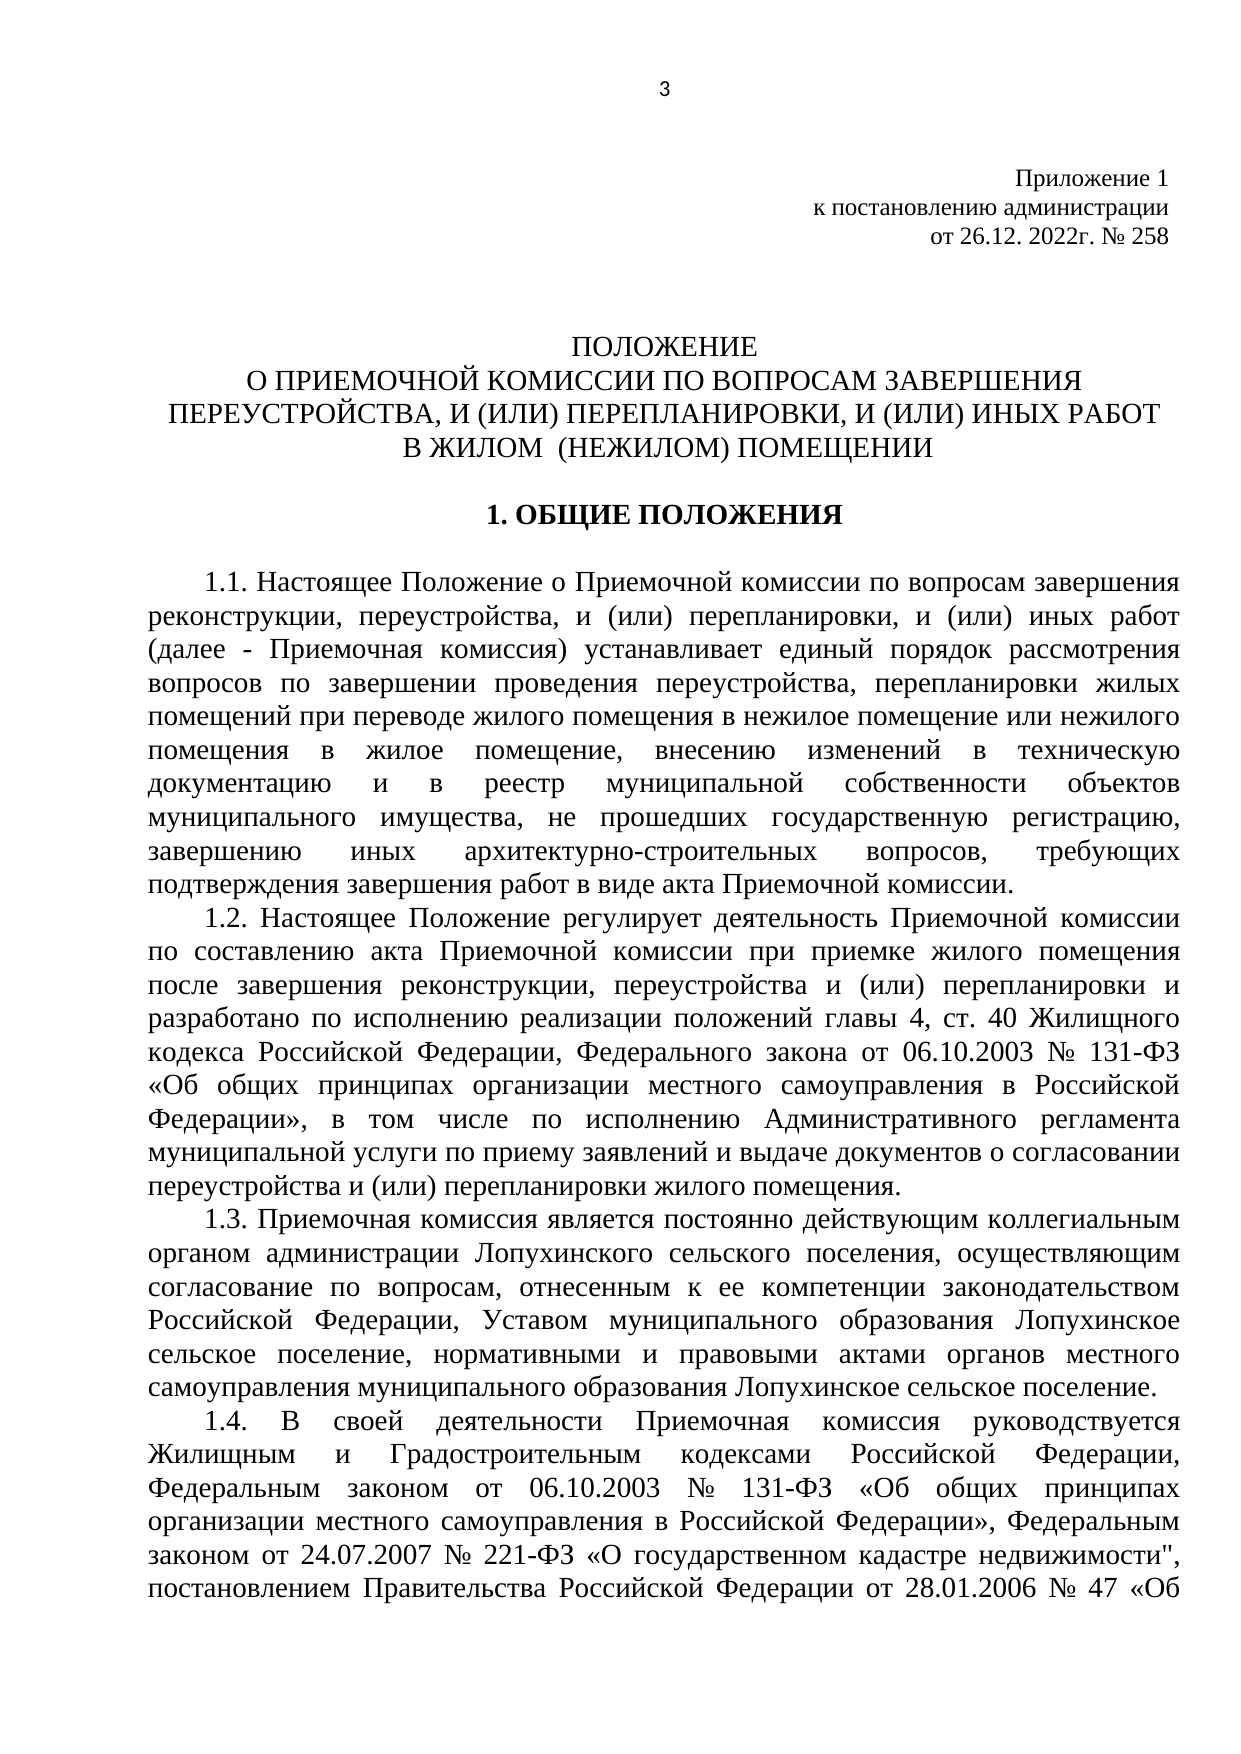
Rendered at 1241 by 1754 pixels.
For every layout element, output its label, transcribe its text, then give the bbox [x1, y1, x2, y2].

text 1. ОБЩИЕ ПОЛОЖЕНИЯ [148, 497, 1181, 531]
table_header Приложение 1 к постановлению администрации от 26.12. 2022г. № 258 [665, 164, 1180, 329]
text В ЖИЛОМ (НЕЖИЛОМ) ПОМЕЩЕНИИ [148, 430, 1181, 464]
text 1.1. Настоящее Положение о Приемочной комиссии по вопросам завершения реконструкции, переустройства, и (или) перепланировки, и (или) иных работ (далее - Приемочная комиссия) устанавливает единый порядок рассмотрения вопросов по завершении проведения переустройства, перепланировки жилых помещений при переводе жилого помещения в нежилое помещение или нежилого помещения в жилое помещение, внесению изменений в техническую документацию и в реестр муниципальной собственности объектов муниципального имущества, не прошедших государственную регистрацию, завершению иных архитектурно-строительных вопросов, требующих подтверждения завершения работ в виде акта Приемочной комиссии. [148, 564, 1181, 900]
text 1.3. Приемочная комиссия является постоянно действующим коллегиальным органом администрации Лопухинского сельского поселения, осуществляющим согласование по вопросам, отнесенным к ее компетенции законодательством Российской Федерации, Уставом муниципального образования Лопухинское сельское поселение, нормативными и правовыми актами органов местного самоуправления муниципального образования Лопухинское сельское поселение. [148, 1202, 1181, 1403]
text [148, 1403, 1181, 1604]
text 1.2. Настоящее Положение регулирует деятельность Приемочной комиссии по составлению акта Приемочной комиссии при приемке жилого помещения после завершения реконструкции, переустройства и (или) перепланировки и разработано по исполнению реализации положений главы 4, ст. 40 Жилищного кодекса Российской Федерации, Федерального закона от 06.10.2003 № 131-ФЗ «Об общих принципах организации местного самоуправления в Российской Федерации», в том числе по исполнению Административного регламента муниципальной услуги по приему заявлений и выдаче документов о согласовании переустройства и (или) перепланировки жилого помещения. [148, 900, 1181, 1202]
text ПОЛОЖЕНИЕ [148, 329, 1181, 363]
text О ПРИЕМОЧНОЙ КОМИССИИ ПО ВОПРОСАМ ЗАВЕРШЕНИЯ ПЕРЕУСТРОЙСТВА, И (ИЛИ) ПЕРЕПЛАНИРОВКИ, И (ИЛИ) ИНЫХ РАБОТ [148, 363, 1181, 430]
